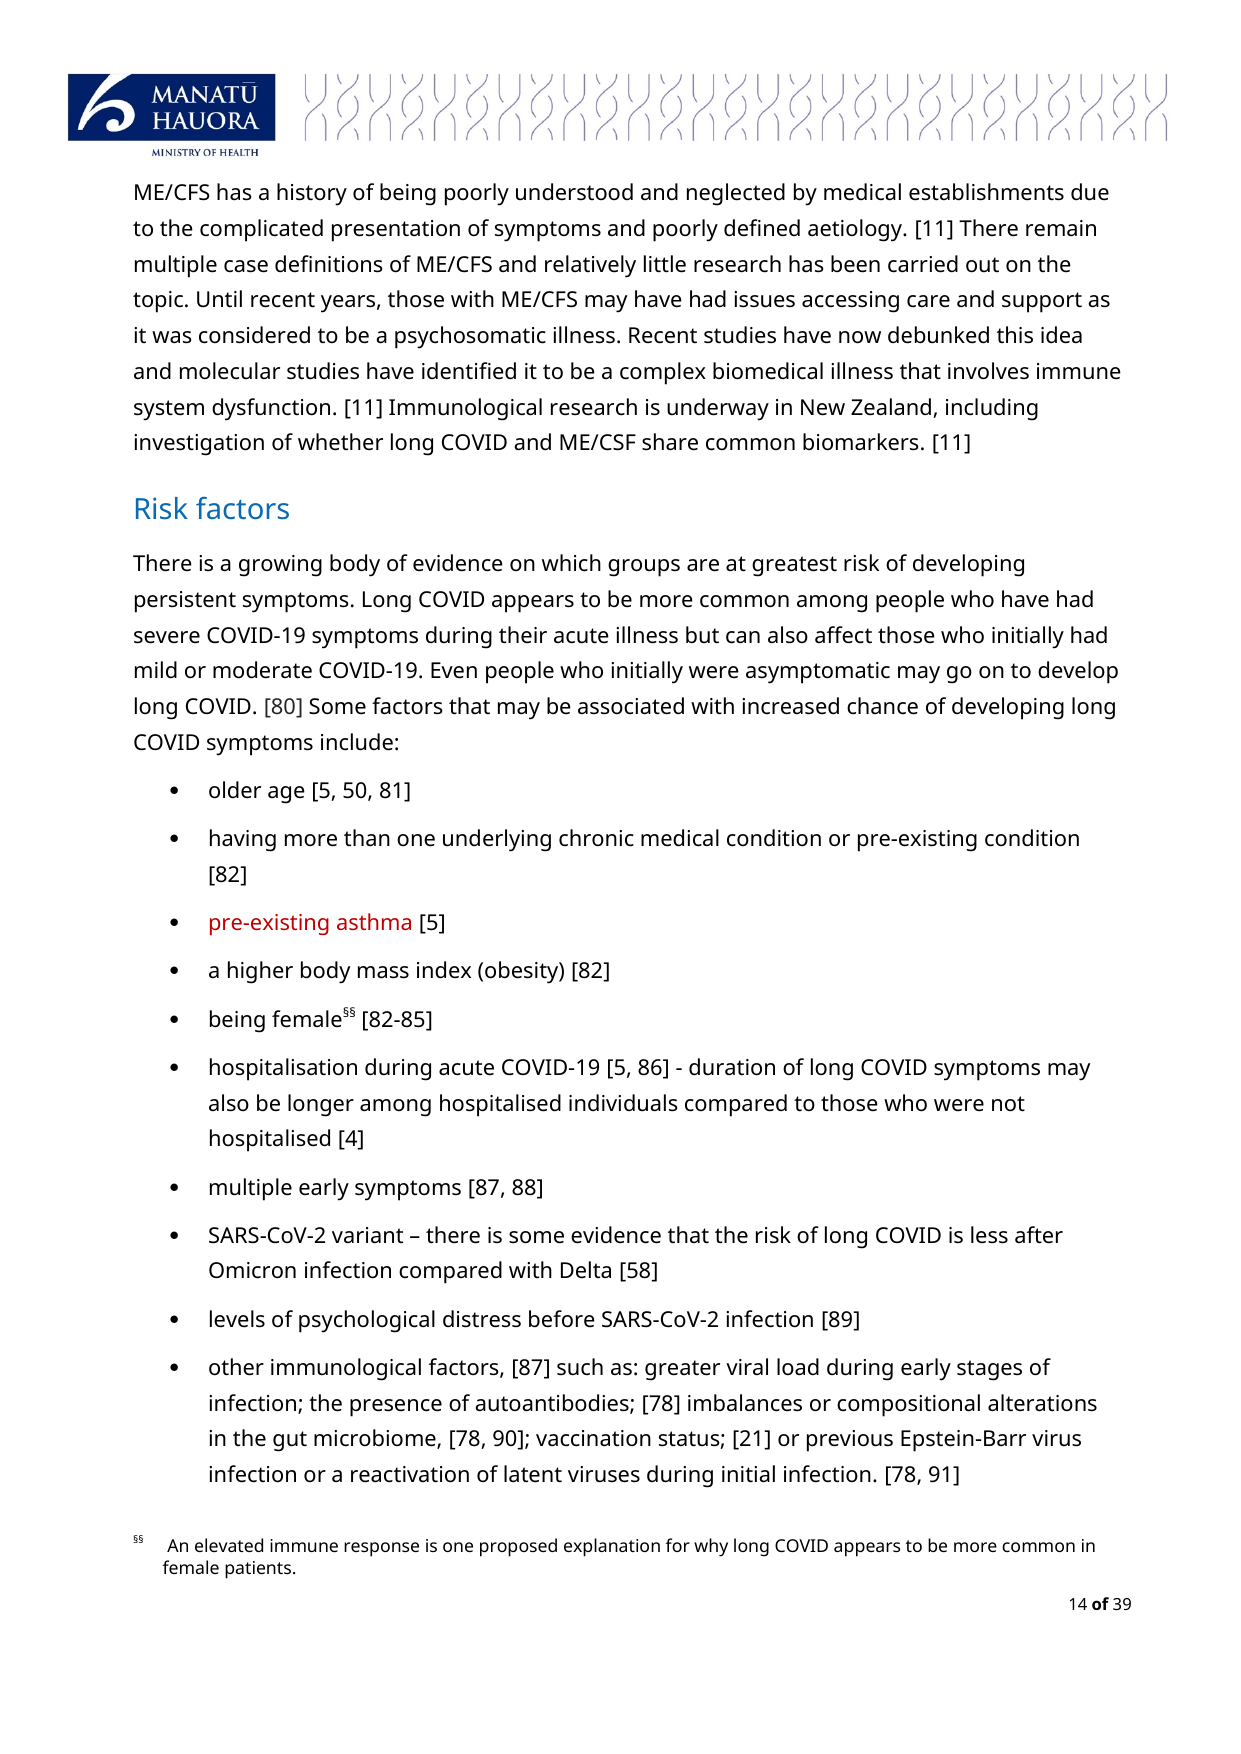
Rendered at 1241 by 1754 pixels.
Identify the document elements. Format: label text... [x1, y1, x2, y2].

text other immunological factors, [87] such as: greater viral load during early stages of infection; the presence of autoantibodies; [78] imbalances or compositional alterations in the gut microbiome, [78, 90]; vaccination status; [21] or previous Epstein-Barr virus infection or a reactivation of latent viruses during initial infection. [78, 91] [170, 1352, 1122, 1489]
text levels of psychological distress before SARS-CoV-2 infection [89] [170, 1304, 1122, 1333]
text multiple early symptoms [87, 88] [170, 1172, 1122, 1201]
text ME/CFS has a history of being poorly understood and neglected by medical establishments due to the complicated presentation of symptoms and poorly defined aetiology. [11] There remain multiple case definitions of ME/CFS and relatively little research has been carried out on the topic. Until recent years, those with ME/CFS may have had issues accessing care and support as it was considered to be a psychosomatic illness. Recent studies have now debunked this idea and molecular studies have identified it to be a complex biomedical illness that involves immune system dysfunction. [11] Immunological research is underway in New Zealand, including investigation of whether long COVID and ME/CSF share common biomarkers. [11] [133, 177, 1122, 457]
text being female [82-85] [170, 1004, 1122, 1033]
text hospitalisation during acute COVID-19 [5, 86] - duration of long COVID symptoms may also be longer among hospitalised individuals compared to those who were not hospitalised [4] [170, 1052, 1122, 1153]
text having more than one underlying chronic medical condition or pre-existing condition [82] [170, 823, 1122, 889]
picture [0, 3, 1238, 239]
text SARS-CoV-2 variant – there is some evidence that the risk of long COVID is less after Omicron infection compared with Delta [58] [170, 1220, 1122, 1285]
text older age [5, 50, 81] [170, 775, 1122, 805]
text a higher body mass index (obesity) [82] [170, 955, 1122, 985]
text There is a growing body of evidence on which groups are at greatest risk of developing persistent symptoms. Long COVID appears to be more common among people who have had severe COVID-19 symptoms during their acute illness but can also affect those who initially had mild or moderate COVID-19. Even people who initially were asymptomatic may go on to develop long COVID. [80] Some factors that may be associated with increased chance of developing long COVID symptoms include: [133, 548, 1122, 757]
text pre-existing asthma [5] [170, 907, 1122, 937]
subtitle Risk factors [133, 488, 1122, 528]
